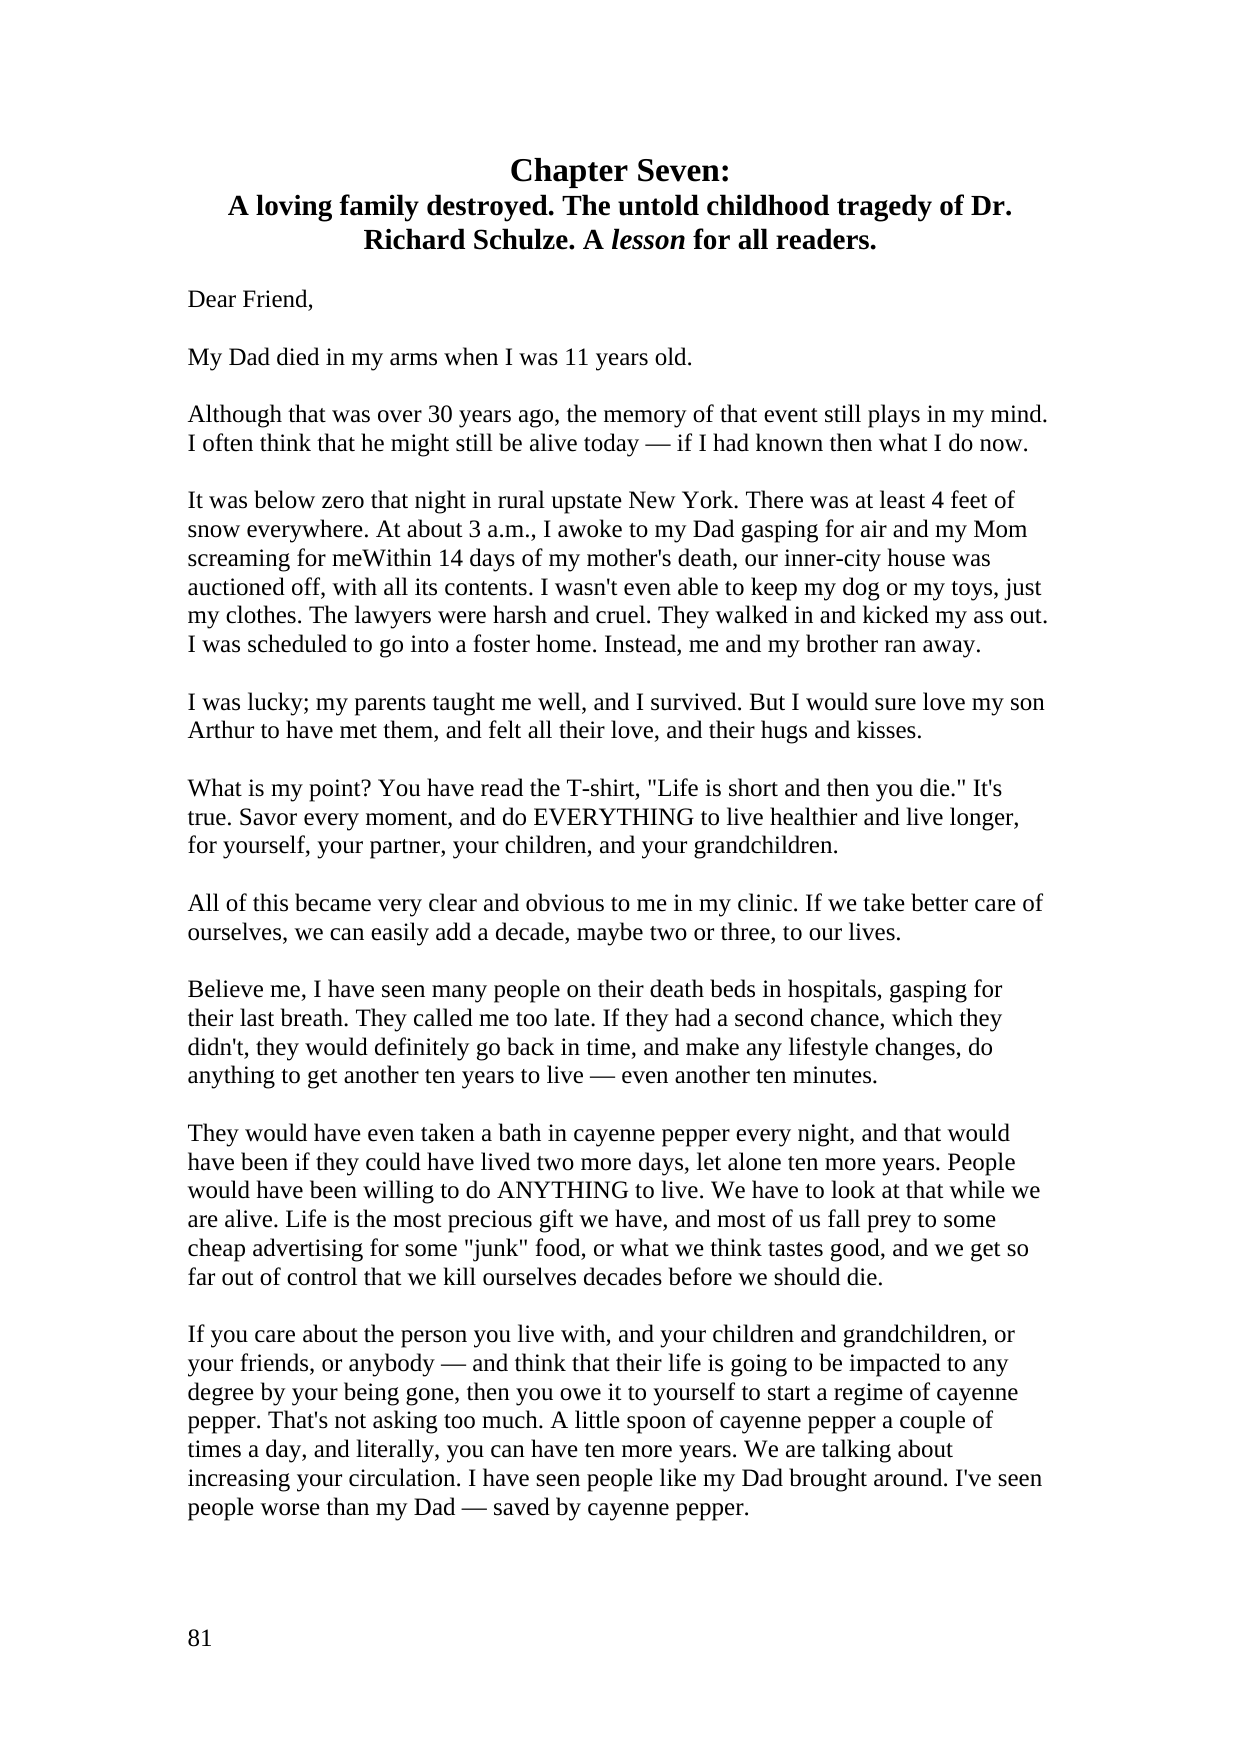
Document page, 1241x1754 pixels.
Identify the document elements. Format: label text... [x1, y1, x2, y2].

text Although that was over 30 years ago, the memory of that event still plays in my mind. I often think that he might still be alive today — if I had known then what I do now. [187, 399, 1053, 457]
text It was below zero that night in rural upstate New York. There was at least 4 feet of snow everywhere. At about 3 a.m., I awoke to my Dad gasping for air and my Mom screaming for meWithin 14 days of my mother's death, our inner-city house was auctioned off, with all its contents. I wasn't even able to keep my dog or my toys, just my clothes. The lawyers were harsh and cruel. They walked in and kicked my ass out. I was scheduled to go into a foster home. Instead, me and my brother ran away. [187, 485, 1053, 658]
text Dear Friend, [187, 284, 1053, 313]
text Chapter Seven: [187, 150, 1053, 188]
text I was lucky; my parents taught me well, and I survived. But I would sure love my son Arthur to have met them, and felt all their love, and their hugs and kisses. [187, 687, 1053, 744]
text If you care about the person you live with, and your children and grandchildren, or your friends, or anybody — and think that their life is going to be impacted to any degree by your being gone, then you owe it to yourself to start a regime of cayenne pepper. That's not asking too much. A little spoon of cayenne pepper a couple of times a day, and literally, you can have ten more years. We are talking about increasing your circulation. I have seen people like my Dad brought around. I've seen people worse than my Dad — saved by cayenne pepper. [187, 1319, 1053, 1520]
text My Dad died in my arms when I was 11 years old. [187, 342, 1053, 370]
text What is my point? You have read the T-shirt, "Life is short and then you die." It's true. Savor every moment, and do EVERYTHING to live healthier and live longer, for yourself, your partner, your children, and your grandchildren. [187, 773, 1053, 859]
text They would have even taken a bath in cayenne pepper every night, and that would have been if they could have lived two more days, let alone ten more years. People would have been willing to do ANYTHING to live. We have to look at that while we are alive. Life is the most precious gift we have, and most of us fall prey to some cheap advertising for some "junk" food, or what we think tastes good, and we get so far out of control that we kill ourselves decades before we should die. [187, 1118, 1053, 1290]
text A loving family destroyed. The untold childhood tragedy of Dr. Richard Schulze. A lesson for all readers. [187, 188, 1053, 255]
text Believe me, I have seen many people on their death beds in hospitals, gasping for their last breath. They called me too late. If they had a second chance, which they didn't, they would definitely go back in time, and make any lifestyle changes, do anything to get another ten years to live — even another ten minutes. [187, 974, 1053, 1089]
text All of this became very clear and obvious to me in my clinic. If we take better care of ourselves, we can easily add a decade, maybe two or three, to our lives. [187, 888, 1053, 945]
